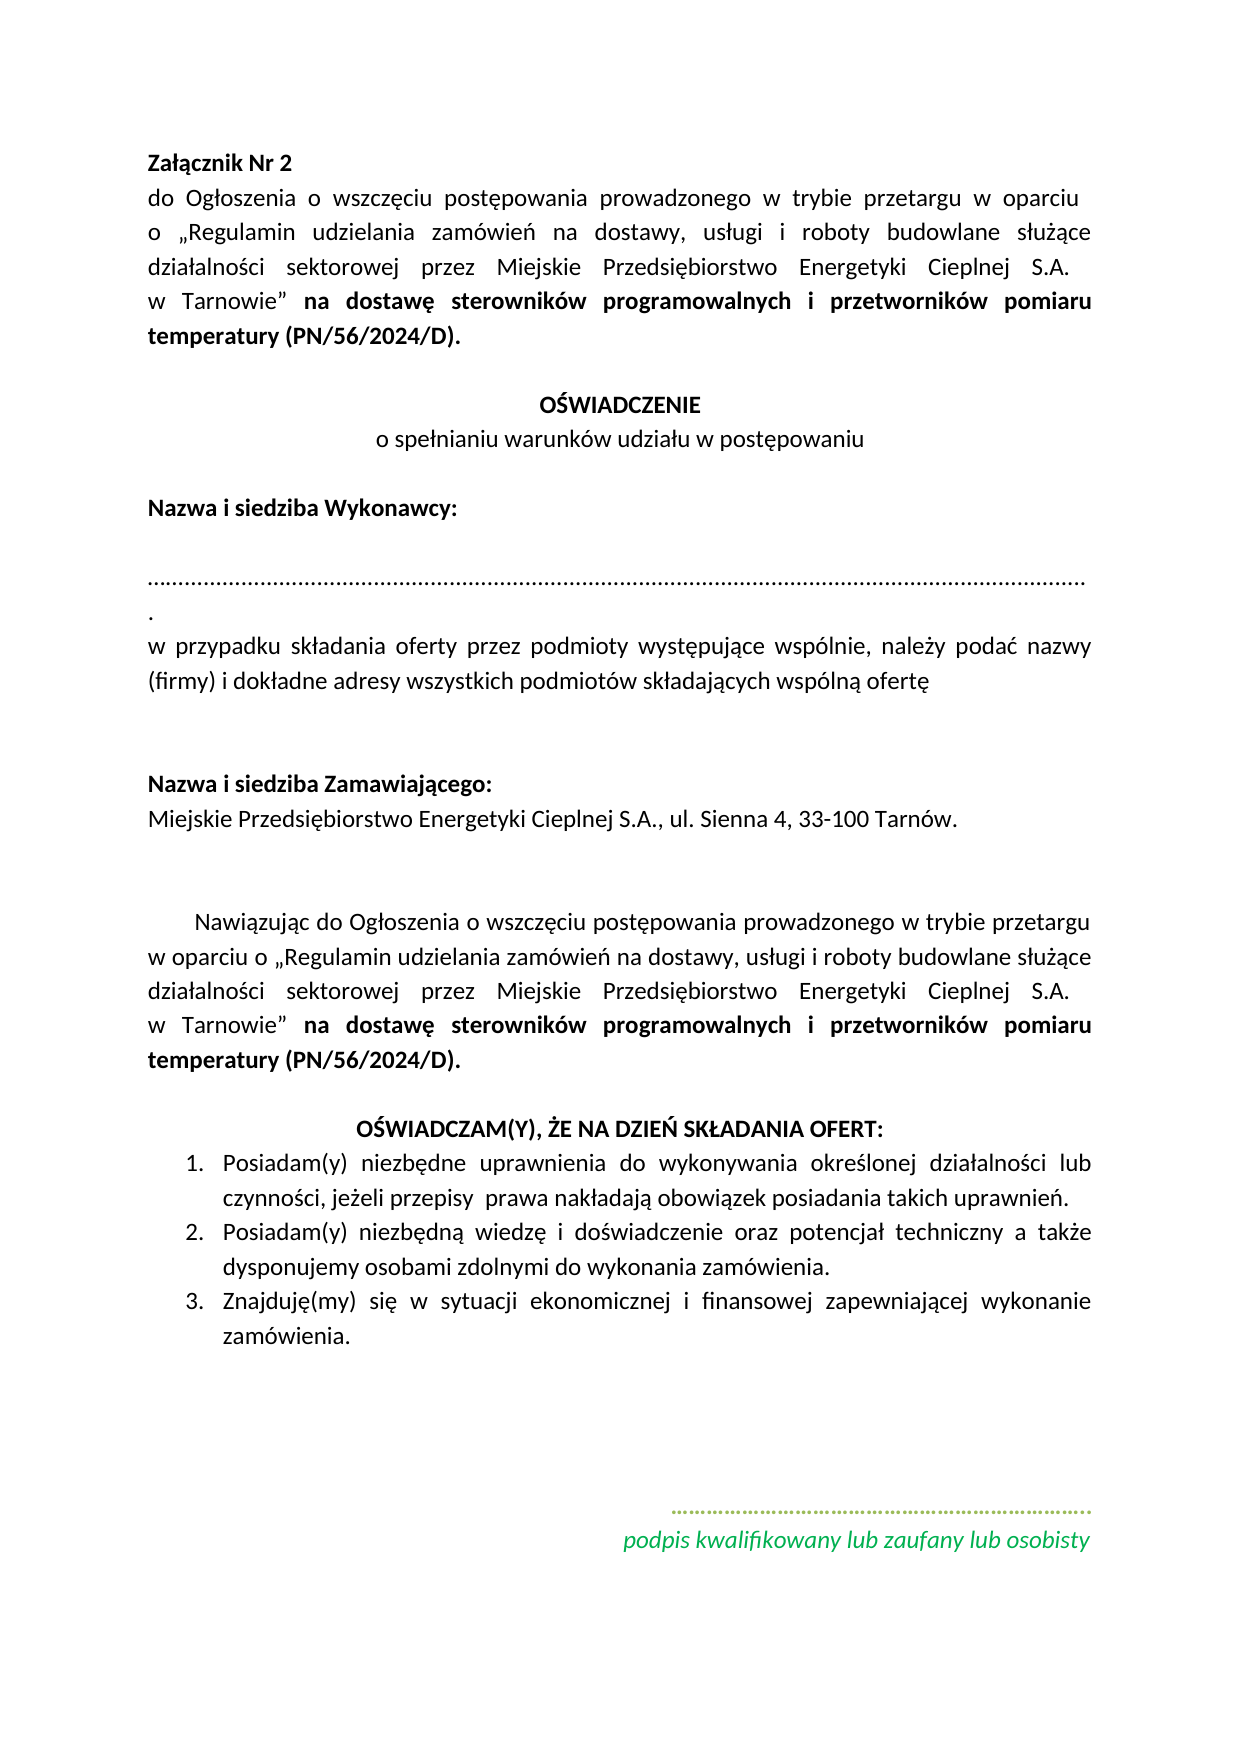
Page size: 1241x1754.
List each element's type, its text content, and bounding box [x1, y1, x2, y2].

text OŚWIADCZENIE [148, 389, 1093, 419]
text do Ogłoszenia o wszczęciu postępowania prowadzonego w trybie przetargu w oparciu o „Regulamin udzielania zamówień na dostawy, usługi i roboty budowlane służące działalności sektorowej przez Miejskie Przedsiębiorstwo Energetyki Cieplnej S.A. w Tarnowie” na dostawę sterowników programowalnych i przetworników pomiaru temperatury (PN/56/2024/D). [148, 182, 1093, 351]
text Nazwa i siedziba Wykonawcy: [148, 492, 1093, 523]
text Miejskie Przedsiębiorstwo Energetyki Cieplnej S.A., ul. Sienna 4, 33-100 Tarnów. [148, 803, 1093, 833]
text Załącznik Nr 2 [148, 148, 1093, 178]
text OŚWIADCZAM(Y), ŻE NA DZIEŃ SKŁADANIA OFERT: [148, 1113, 1093, 1143]
text Nawiązując do Ogłoszenia o wszczęciu postępowania prowadzonego w trybie przetargu w oparciu o „Regulamin udzielania zamówień na dostawy, usługi i roboty budowlane służące działalności sektorowej przez Miejskie Przedsiębiorstwo Energetyki Cieplnej S.A. w Tarnowie” na dostawę sterowników programowalnych i przetworników pomiaru temperatury (PN/56/2024/D). [148, 906, 1093, 1074]
text o spełnianiu warunków udziału w postępowaniu [148, 423, 1093, 454]
list Posiadam(y) niezbędną wiedzę i doświadczenie oraz potencjał techniczny a także dysponujemy osobami zdolnymi do wykonania zamówienia. [185, 1216, 1093, 1281]
text …................................................................................................................................................... [148, 561, 1093, 626]
text Nazwa i siedziba Zamawiającego: [148, 768, 1093, 799]
text …………………………………………………………….. [621, 1458, 1093, 1520]
text podpis kwalifikowany lub zaufany lub osobisty [148, 1524, 1093, 1555]
list Znajduję(my) się w sytuacji ekonomicznej i finansowej zapewniającej wykonanie zamówienia. [185, 1285, 1093, 1350]
list Posiadam(y) niezbędne uprawnienia do wykonywania określonej działalności lub czynności, jeżeli przepisy prawa nakładają obowiązek posiadania takich uprawnień. [185, 1147, 1093, 1212]
text w przypadku składania oferty przez podmioty występujące wspólnie, należy podać nazwy (firmy) i dokładne adresy wszystkich podmiotów składających wspólną ofertę [148, 630, 1093, 695]
